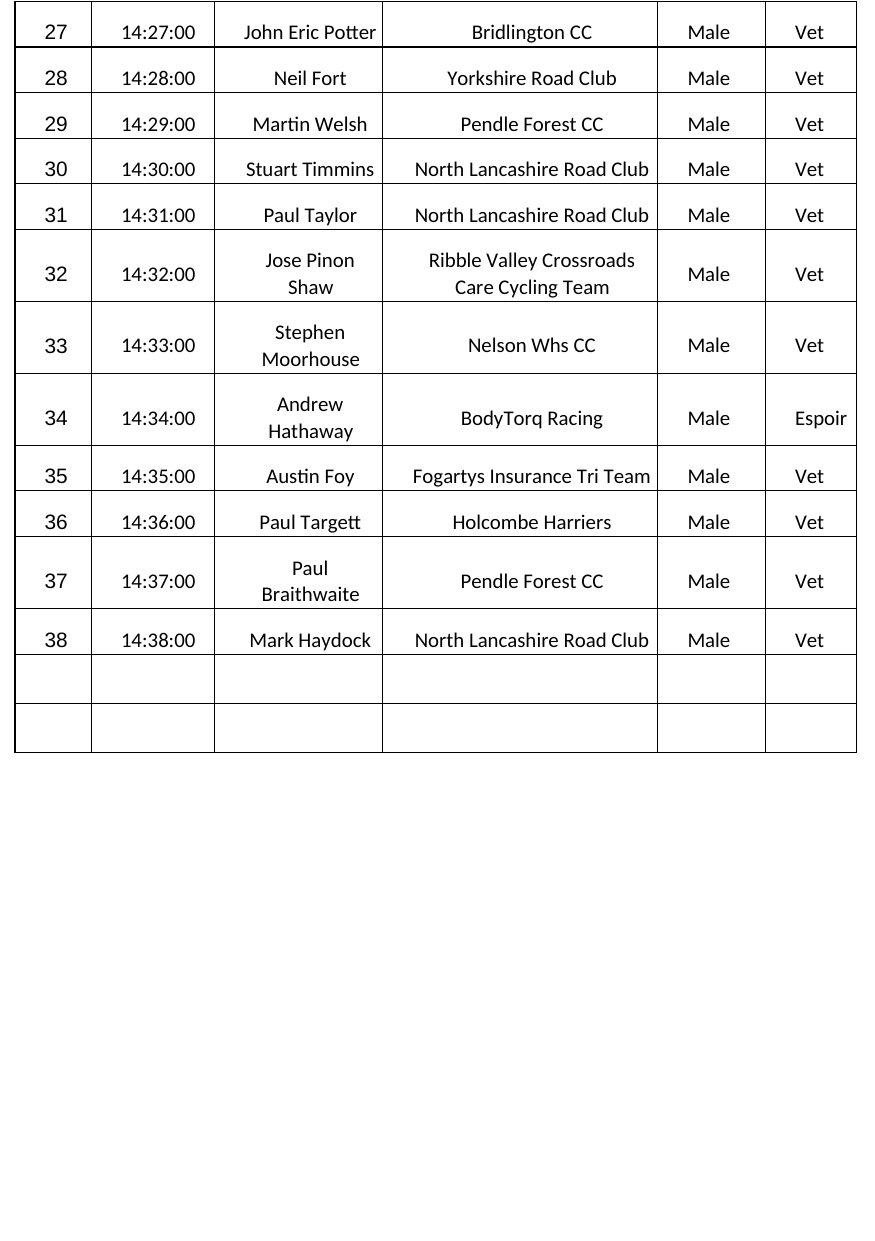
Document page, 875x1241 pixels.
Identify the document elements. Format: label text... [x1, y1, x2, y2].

table_cell Andrew Hathaway [215, 374, 382, 445]
table_cell Male [658, 139, 765, 183]
table_cell Vet [766, 446, 856, 490]
table_cell Mark Haydock [215, 609, 382, 654]
table_cell Vet [766, 302, 856, 373]
table_cell Vet [766, 48, 856, 92]
table_cell 32 [16, 230, 91, 301]
table_cell 30 [16, 139, 91, 183]
table_cell Male [658, 230, 765, 301]
table_cell Nelson Whs CC [383, 302, 657, 373]
table_cell Vet [766, 230, 856, 301]
table_cell 14:29:00 [92, 93, 214, 138]
table_cell [92, 704, 214, 752]
table_cell [766, 655, 856, 703]
table_cell Paul Taylor [215, 184, 382, 229]
table_cell 14:34:00 [92, 374, 214, 445]
table_cell [16, 704, 91, 752]
table_cell 14:27:00 [92, 2, 214, 46]
table_cell Vet [766, 609, 856, 654]
table_cell 14:38:00 [92, 609, 214, 654]
table_cell 14:35:00 [92, 446, 214, 490]
table_cell Pendle Forest CC [383, 93, 657, 138]
table_cell Bridlington CC [383, 2, 657, 46]
table_cell Vet [766, 2, 856, 46]
table_cell Vet [766, 93, 856, 138]
table_cell Fogartys Insurance Tri Team [383, 446, 657, 490]
table_cell Neil Fort [215, 48, 382, 92]
table_cell John Eric Potter [215, 2, 382, 46]
table_cell Vet [766, 139, 856, 183]
table_cell Male [658, 2, 765, 46]
table_cell [16, 655, 91, 703]
table_cell 27 [16, 2, 91, 46]
table_cell 14:37:00 [92, 537, 214, 608]
table_cell 31 [16, 184, 91, 229]
table_cell 14:36:00 [92, 491, 214, 536]
table_cell 34 [16, 374, 91, 445]
table_cell Male [658, 491, 765, 536]
table_cell BodyTorq Racing [383, 374, 657, 445]
table_cell Stuart Timmins [215, 139, 382, 183]
table_cell Holcombe Harriers [383, 491, 657, 536]
table_cell 35 [16, 446, 91, 490]
table_cell 14:30:00 [92, 139, 214, 183]
table_cell 14:32:00 [92, 230, 214, 301]
table_cell 14:28:00 [92, 48, 214, 92]
table_cell 28 [16, 48, 91, 92]
table_cell North Lancashire Road Club [383, 609, 657, 654]
table_cell Martin Welsh [215, 93, 382, 138]
table_cell 36 [16, 491, 91, 536]
table_cell 37 [16, 537, 91, 608]
table_cell [92, 655, 214, 703]
table_cell [215, 704, 382, 752]
table_cell Yorkshire Road Club [383, 48, 657, 92]
table_cell North Lancashire Road Club [383, 139, 657, 183]
table_cell Male [658, 93, 765, 138]
table_cell Paul Targett [215, 491, 382, 536]
table_cell [766, 704, 856, 752]
table_cell 14:31:00 [92, 184, 214, 229]
table_cell Male [658, 302, 765, 373]
table_cell Jose Pinon Shaw [215, 230, 382, 301]
table_cell Vet [766, 491, 856, 536]
table_cell Vet [766, 537, 856, 608]
table_cell [383, 704, 657, 752]
table_cell Stephen Moorhouse [215, 302, 382, 373]
table_cell Austin Foy [215, 446, 382, 490]
table_cell Ribble Valley Crossroads Care Cycling Team [383, 230, 657, 301]
table_cell 33 [16, 302, 91, 373]
table_cell Vet [766, 184, 856, 229]
table_cell [658, 704, 765, 752]
table_cell 38 [16, 609, 91, 654]
table_cell [215, 655, 382, 703]
table_cell Male [658, 48, 765, 92]
table_cell Male [658, 609, 765, 654]
table_cell Paul Braithwaite [215, 537, 382, 608]
table_cell Male [658, 537, 765, 608]
table_cell [658, 655, 765, 703]
table_cell [383, 655, 657, 703]
table_cell 14:33:00 [92, 302, 214, 373]
table_cell North Lancashire Road Club [383, 184, 657, 229]
table_cell Espoir [766, 374, 856, 445]
table_cell 29 [16, 93, 91, 138]
table_cell Male [658, 184, 765, 229]
table_cell Male [658, 374, 765, 445]
table_cell Male [658, 446, 765, 490]
table_cell Pendle Forest CC [383, 537, 657, 608]
